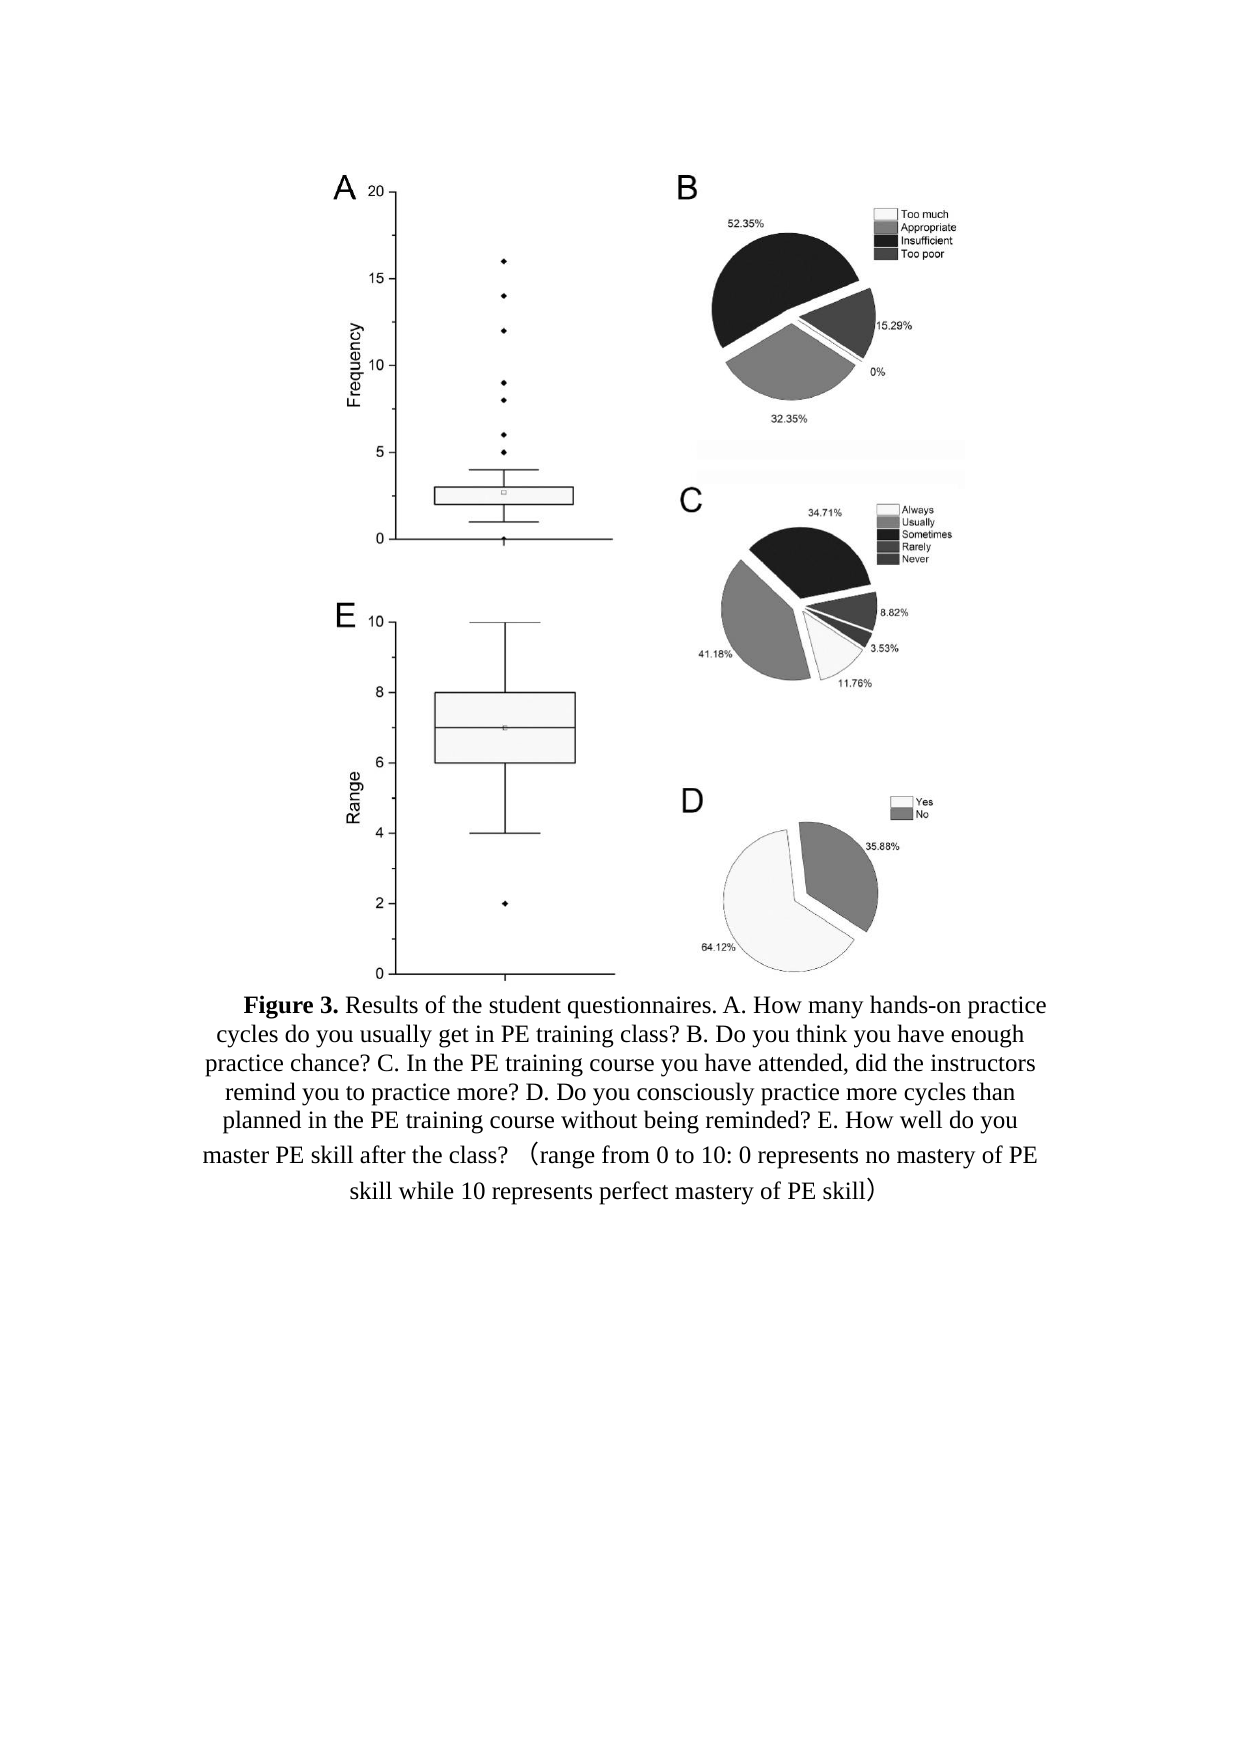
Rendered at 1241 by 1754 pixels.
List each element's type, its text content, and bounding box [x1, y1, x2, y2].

picture [325, 162, 965, 991]
text Figure 3. Results of the student questionnaires. A. How many hands-on practice cycles do you usually get in PE training class? B. Do you think you have enough practice chance? C. In the PE training course you have attended, did the instructors remind you to practice more? D. Do you consciously practice more cycles than planned in the PE training course without being reminded? E. How well do you master PE skill after the class? （range from 0 to 10: 0 represents no mastery of PE skill while 10 represents perfect mastery of PE skill） [187, 991, 1053, 1207]
